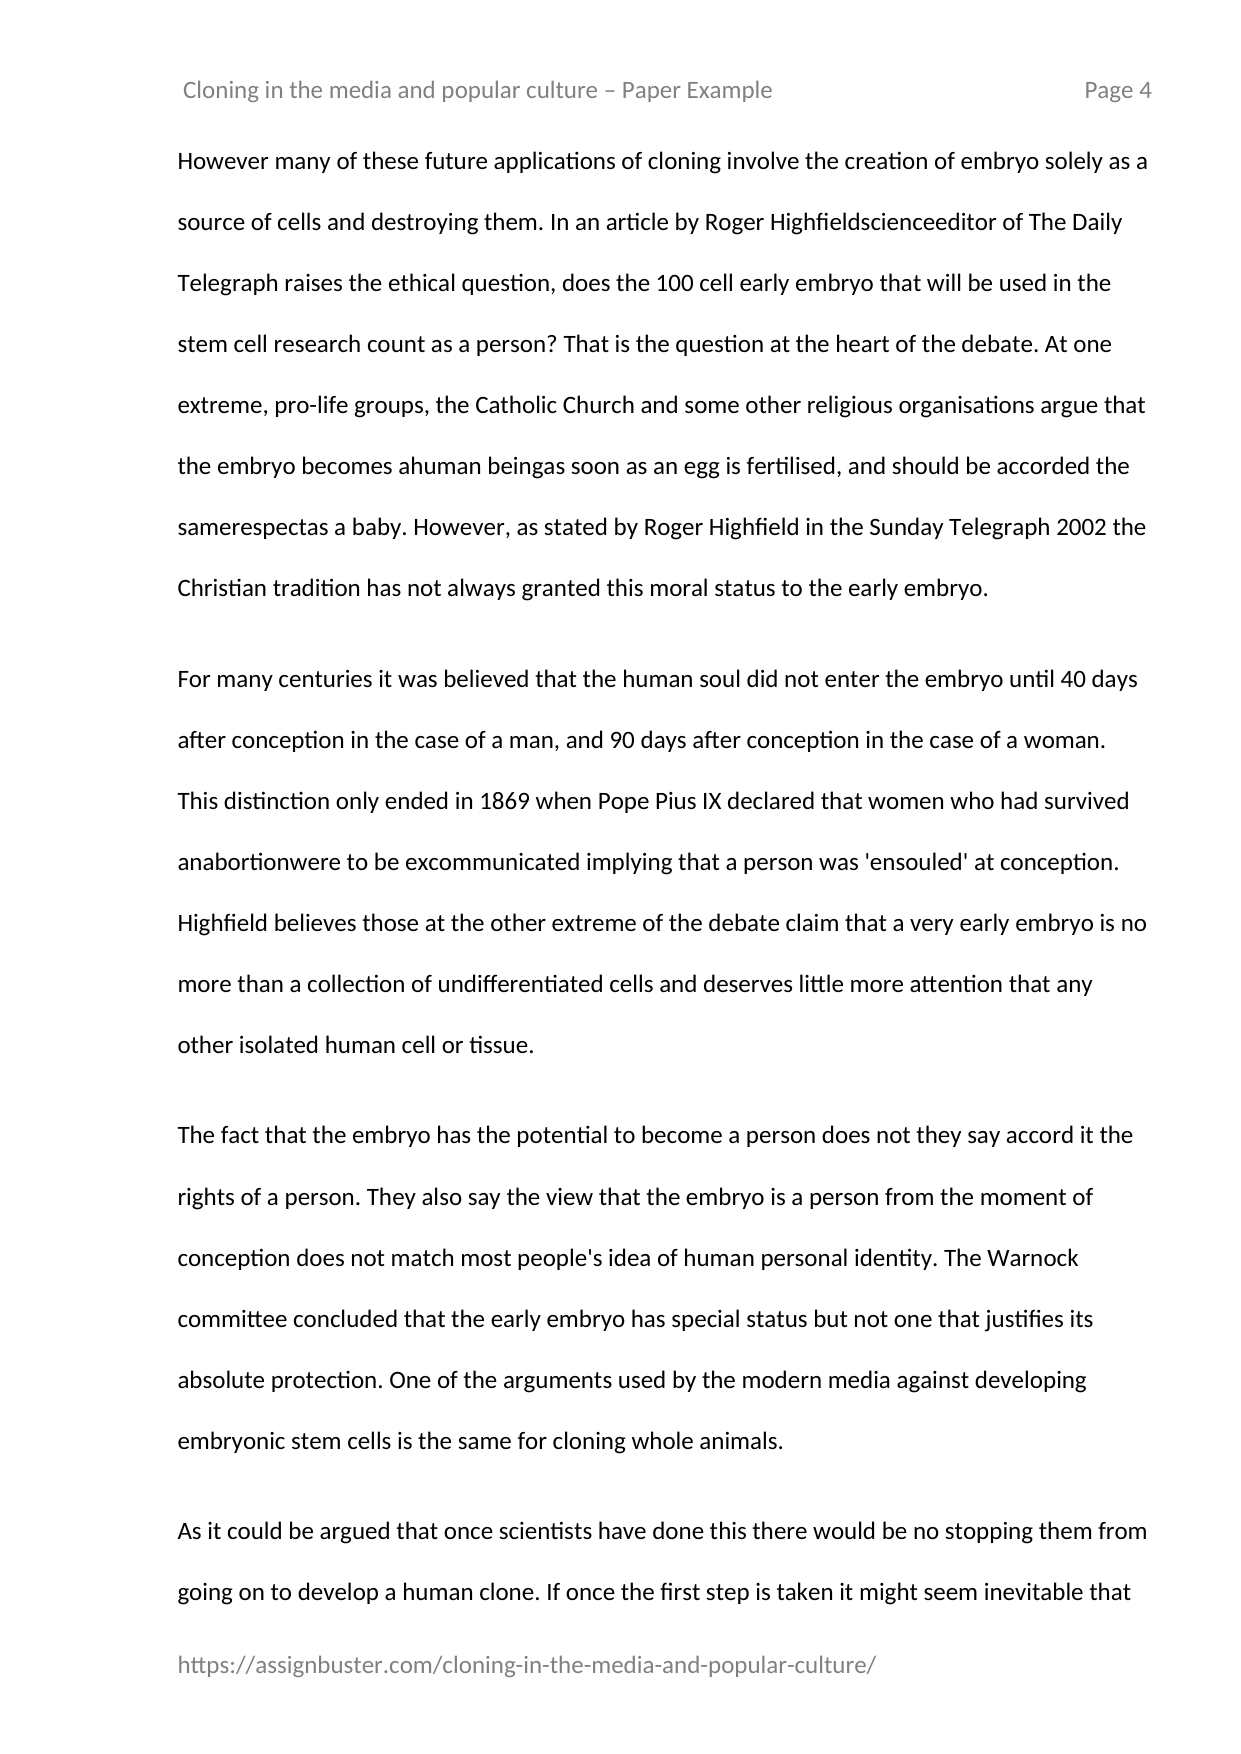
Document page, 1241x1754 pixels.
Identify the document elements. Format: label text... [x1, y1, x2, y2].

text For many centuries it was believed that the human soul did not enter the embryo until 40 days after conception in the case of a man, and 90 days after conception in the case of a woman. This distinction only ended in 1869 when Pope Pius IX declared that women who had survived anabortionwere to be excommunicated implying that a person was 'ensouled' at conception. Highfield believes those at the other extreme of the debate claim that a very early embryo is no more than a collection of undifferentiated cells and deserves little more attention that any other isolated human cell or tissue. [177, 663, 1152, 1059]
text However many of these future applications of cloning involve the creation of embryo solely as a source of cells and destroying them. In an article by Roger Highfieldscienceeditor of The Daily Telegraph raises the ethical question, does the 100 cell early embryo that will be used in the stem cell research count as a person? That is the question at the heart of the debate. At one extreme, pro-life groups, the Catholic Church and some other religious organisations argue that the embryo becomes ahuman beingas soon as an egg is fertilised, and should be accorded the samerespectas a baby. However, as stated by Roger Highfield in the Sunday Telegraph 2002 the Christian tradition has not always granted this moral status to the early embryo. [177, 145, 1152, 603]
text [177, 1515, 1152, 1607]
text The fact that the embryo has the potential to become a person does not they say accord it the rights of a person. They also say the view that the embryo is a person from the moment of conception does not match most people's idea of human personal identity. The Warnock committee concluded that the early embryo has special status but not one that justifies its absolute protection. One of the arguments used by the modern media against developing embryonic stem cells is the same for cloning whole animals. [177, 1119, 1152, 1455]
